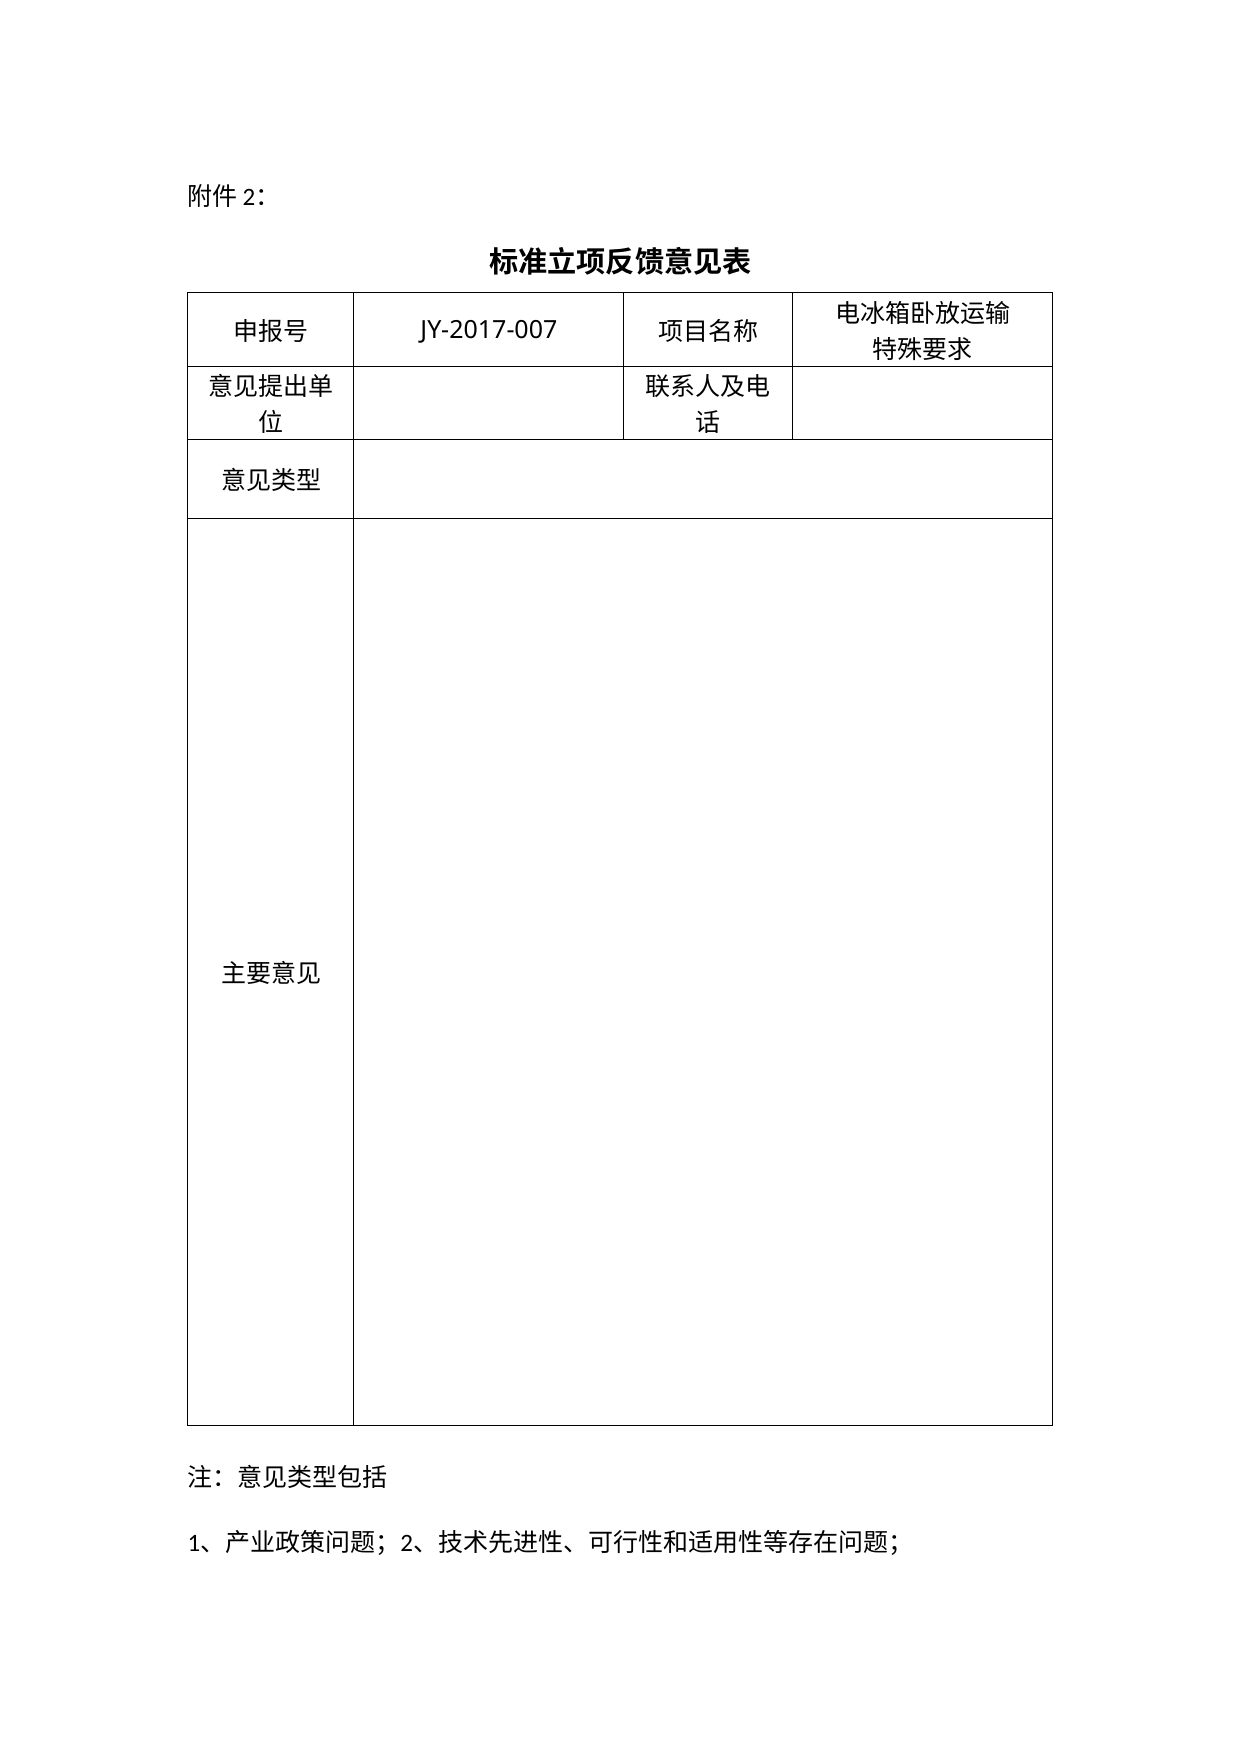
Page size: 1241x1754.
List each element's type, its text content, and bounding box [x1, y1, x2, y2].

table_cell [354, 519, 1052, 1425]
text 附件2： [187, 162, 1053, 227]
table_cell [354, 440, 1052, 518]
text 1、产业政策问题；2、技术先进性、可行性和适用性等存在问题； [187, 1508, 1053, 1573]
table_header JY-2017-007 [354, 293, 623, 366]
table_cell [354, 367, 623, 439]
table_cell [793, 367, 1052, 439]
table_cell 联系人及电话 [624, 367, 792, 439]
table_header 申报号 [188, 293, 353, 366]
table_header 项目名称 [624, 293, 792, 366]
table_cell 意见类型 [188, 440, 353, 518]
text 标准立项反馈意见表 [187, 227, 1053, 292]
table_cell 意见提出单位 [188, 367, 353, 439]
table_header 电冰箱卧放运输 特殊要求 [793, 293, 1052, 366]
table_cell 主要意见 [188, 519, 353, 1425]
text 注：意见类型包括 [187, 1443, 1053, 1508]
